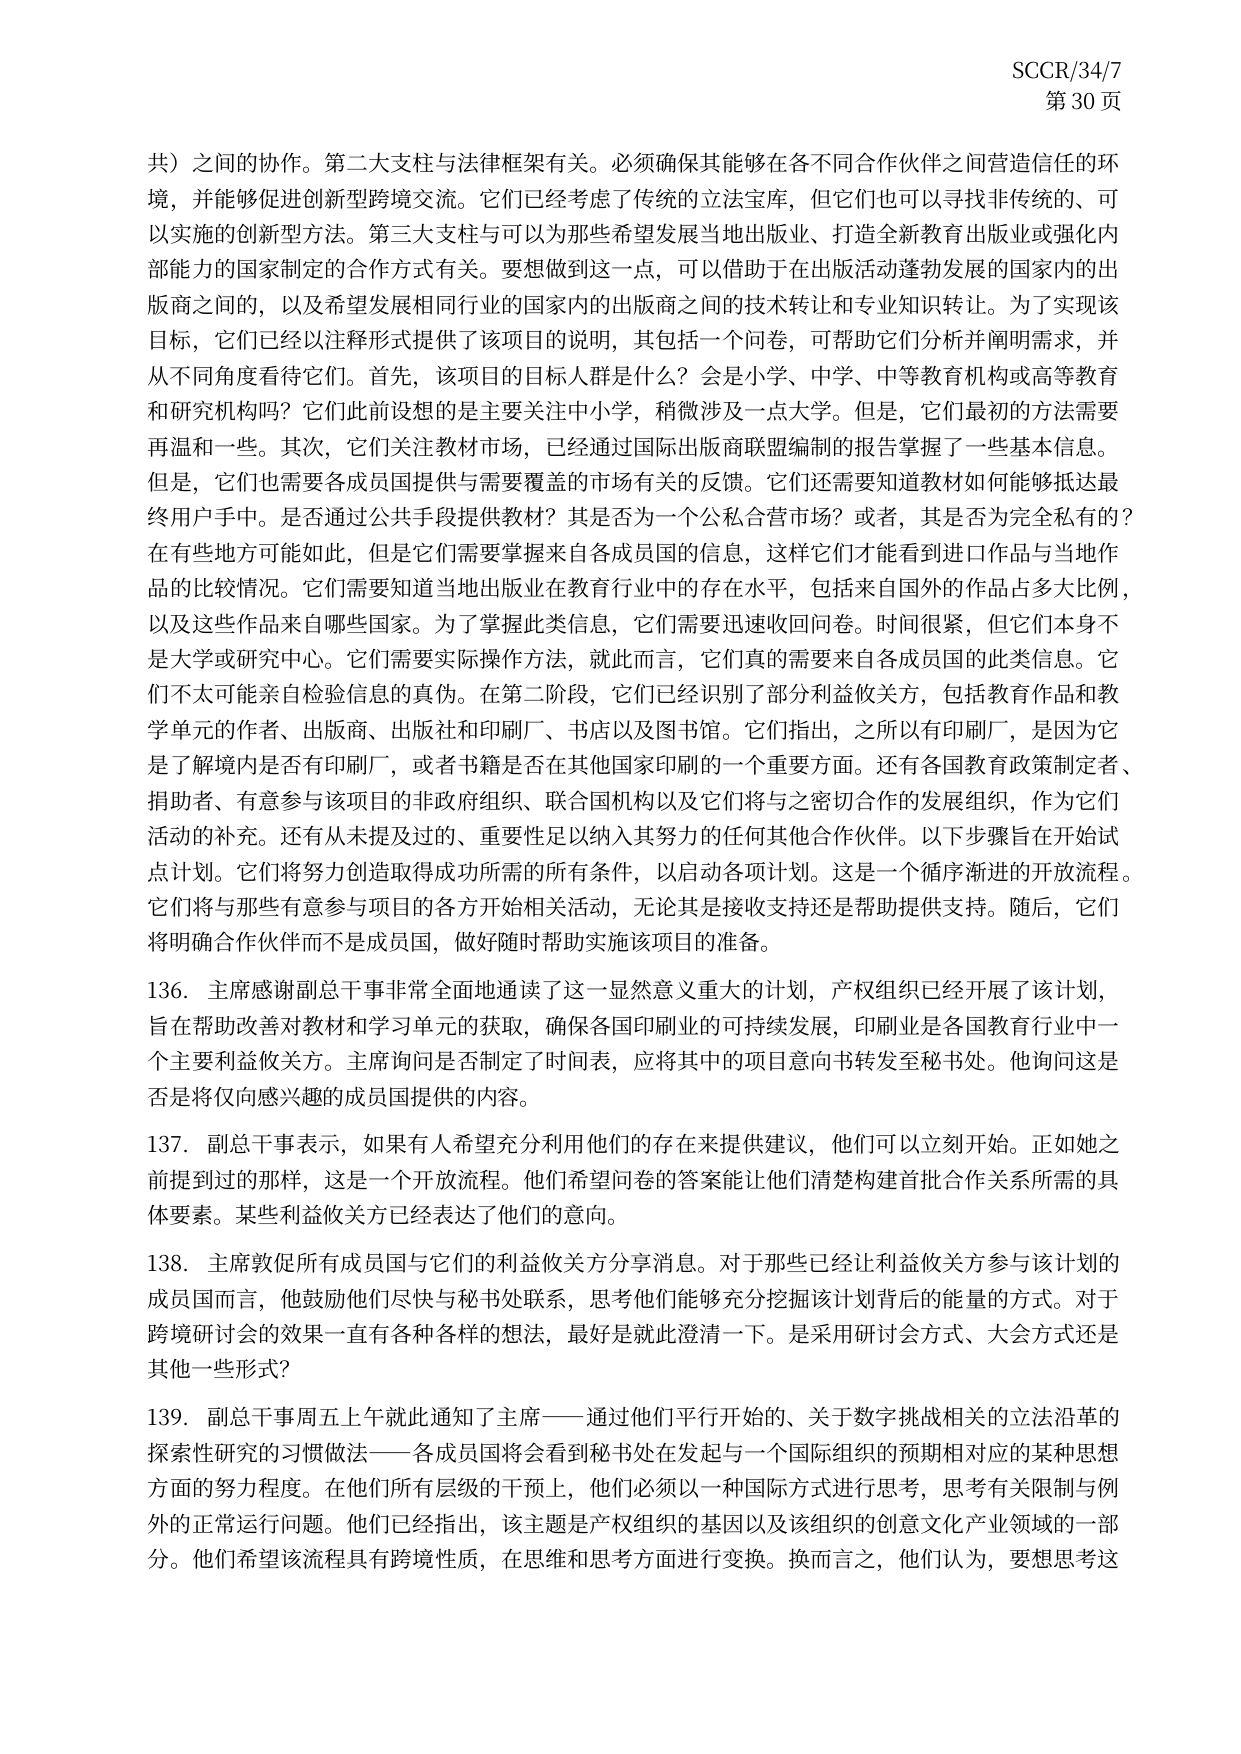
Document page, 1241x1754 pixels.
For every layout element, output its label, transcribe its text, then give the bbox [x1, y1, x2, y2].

list 副总干事表示，如果有人希望充分利用他们的存在来提供建议，他们可以立刻开始。正如她之前提到过的那样，这是一个开放流程。他们希望问卷的答案能让他们清楚构建首批合作关系所需的具体要素。某些利益攸关方已经表达了他们的意向。 [148, 1124, 1122, 1230]
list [148, 1397, 1122, 1574]
list 主席感谢副总干事非常全面地通读了这一显然意义重大的计划，产权组织已经开展了该计划，旨在帮助改善对教材和学习单元的获取，确保各国印刷业的可持续发展，印刷业是各国教育行业中一个主要利益攸关方。主席询问是否制定了时间表，应将其中的项目意向书转发至秘书处。他询问这是否是将仅向感兴趣的成员国提供的内容。 [148, 969, 1122, 1111]
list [148, 142, 1122, 957]
list 主席敦促所有成员国与它们的利益攸关方分享消息。对于那些已经让利益攸关方参与该计划的成员国而言，他鼓励他们尽快与秘书处联系，思考他们能够充分挖掘该计划背后的能量的方式。对于跨境研讨会的效果一直有各种各样的想法，最好是就此澄清一下。是采用研讨会方式、大会方式还是其他一些形式？ [148, 1242, 1122, 1384]
